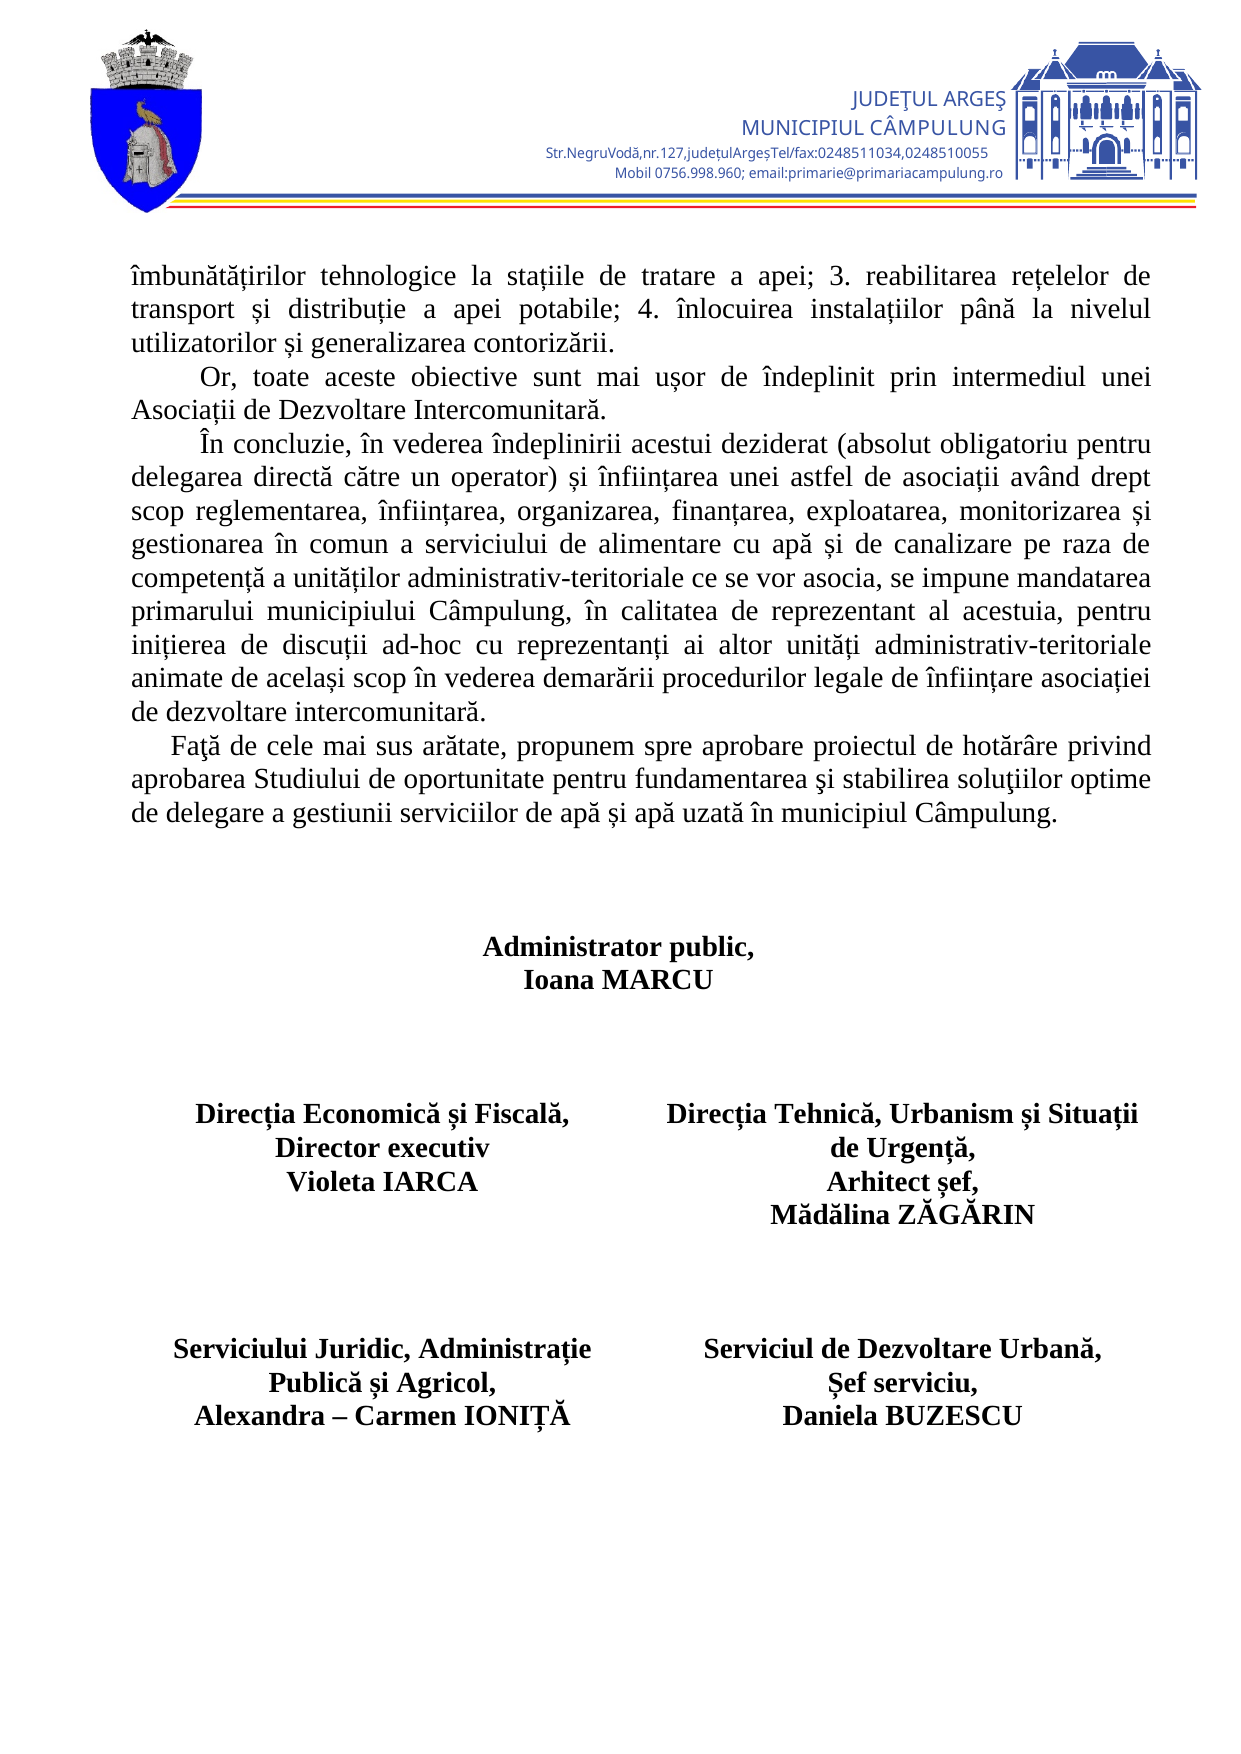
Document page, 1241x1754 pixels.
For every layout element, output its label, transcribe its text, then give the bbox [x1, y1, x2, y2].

table_cell Serviciul de Dezvoltare Urbană, Șef serviciu, Daniela BUZESCU [652, 1331, 1172, 1444]
picture [90, 29, 202, 213]
text Or, toate aceste obiective sunt mai ușor de îndeplinit prin intermediul unei Asociații de Dezvoltare Intercomunitară. [131, 359, 1152, 426]
picture [1024, 133, 1036, 153]
picture [1121, 95, 1133, 120]
table_header Direcția Economică și Fiscală, Director executiv Violeta IARCA [131, 1097, 652, 1331]
table_header Direcția Tehnică, Urbanism și Situații de Urgență, Arhitect șef, Mădălina ZĂGĂRIN [652, 1097, 1172, 1331]
picture [1137, 57, 1202, 90]
text Ioana MARCU [84, 962, 1152, 996]
text În concluzie, în vederea îndeplinirii acestui deziderat (absolut obligatoriu pentru delegarea directă către un operator) și înființarea unei astfel de asociații având drept scop reglementarea, înființarea, organizarea, finanțarea, exploatarea, monitorizarea și gestionarea în comun a serviciului de alimentare cu apă și de canalizare pe raza de competență a unităților administrativ-teritoriale ce se vor asocia, se impune mandatarea primarului municipiului Câmpulung, în calitatea de reprezentant al acestuia, pentru inițierea de discuții ad-hoc cu reprezentanți ai altor unități administrativ-teritoriale animate de același scop în vederea demarării procedurilor legale de înființare asociației de dezvoltare intercomunitară. [131, 426, 1152, 728]
picture [1092, 133, 1121, 164]
text Administrator public, [84, 929, 1152, 962]
text Faţă de cele mai sus arătate, propunem spre aprobare proiectul de hotărâre privind aprobarea Studiului de oportunitate pentru fundamentarea şi stabilirea soluţiilor optime de delegare a gestiunii serviciilor de apă și apă uzată în municipiul Câmpulung. [131, 728, 1152, 828]
table_cell Serviciului Juridic, Administrație Publică și Agricol, Alexandra – Carmen IONIȚĂ [131, 1331, 652, 1444]
picture [1010, 57, 1076, 90]
picture [1177, 133, 1189, 153]
